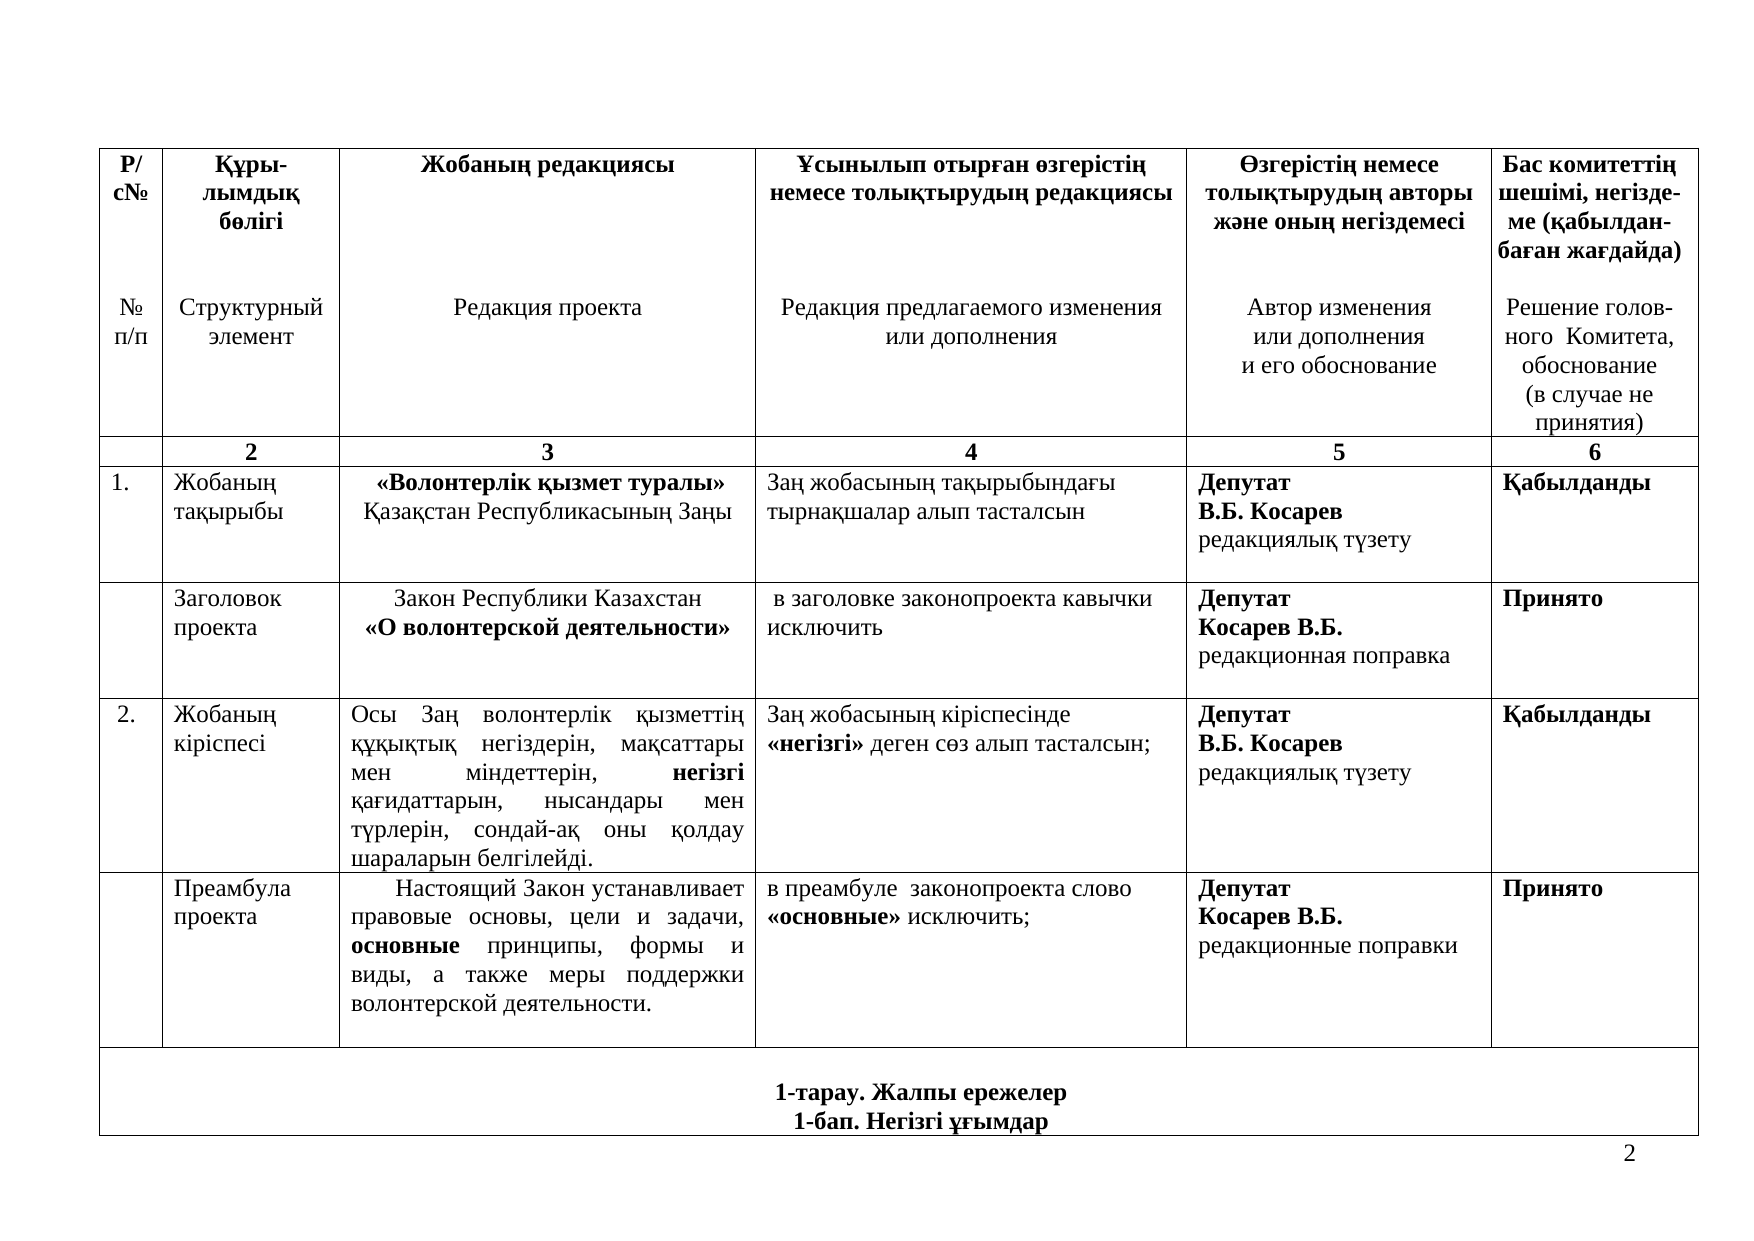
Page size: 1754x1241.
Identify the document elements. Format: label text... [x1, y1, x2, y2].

table_header Ұсынылып отырған өзгерістің немесе толықтырудың редакциясы Редакция предлагаемого изменения или дополнения [756, 149, 1186, 436]
table_cell Депутат В.Б. Косарев редакциялық түзету [1187, 467, 1491, 582]
table_cell Заголовок проекта [163, 583, 339, 698]
table_cell Принято [1492, 873, 1698, 1047]
table_cell 2 [163, 437, 339, 466]
table_cell 6 [1492, 437, 1698, 466]
table_cell Заң жобасының кіріспесінде «негізгі» деген сөз алып тасталсын; [756, 699, 1186, 872]
table_cell [100, 437, 162, 466]
table_header Өзгерістің немесе толықтырудың авторы және оның негіздемесі Автор изменения или дополнения и его обоснование [1187, 149, 1491, 436]
table_cell Қабылданды [1492, 699, 1698, 872]
table_cell 1. [100, 467, 162, 582]
table_cell 4 [756, 437, 1186, 466]
table_header Бас комитеттің шешімі, негізде-ме (қабылдан-баған жағдайда) Решение голов-ного Комитета, обоснование (в случае не принятия) [1492, 149, 1698, 436]
table_cell Депутат В.Б. Косарев редакциялық түзету [1187, 699, 1491, 872]
table_cell Принято [1492, 583, 1698, 698]
table_cell Заң жобасының тақырыбындағы тырнақшалар алып тасталсын [756, 467, 1186, 582]
table_cell «Волонтерлік қызмет туралы» Қазақстан Республикасының Заңы [340, 467, 755, 582]
table_cell 2. [100, 699, 162, 872]
table_cell Депутат Косарев В.Б. редакционные поправки [1187, 873, 1491, 1047]
table_cell Жобаның кіріспесі [163, 699, 339, 872]
table_cell [100, 583, 162, 698]
table_cell Қабылданды [1492, 467, 1698, 582]
table_cell Жобаның тақырыбы [163, 467, 339, 582]
table_cell [100, 873, 162, 1047]
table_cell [100, 1048, 1698, 1134]
table_cell Настоящий Закон устанавливает правовые основы, цели и задачи, основные принципы, формы и виды, а также меры поддержки волонтерской деятельности. [340, 873, 755, 1047]
table_cell 3 [340, 437, 755, 466]
table_cell Депутат Косарев В.Б. редакционная поправка [1187, 583, 1491, 698]
table_header Құры-лымдық бөлігі Структурный элемент [163, 149, 339, 436]
table_cell в преамбуле законопроекта слово «основные» исключить; [756, 873, 1186, 1047]
table_header Жобаның редакциясы Редакция проекта [340, 149, 755, 436]
table_header Р/с№ № п/п [100, 149, 162, 436]
table_cell Закон Республики Казахстан «О волонтерской деятельности» [340, 583, 755, 698]
table_cell Осы Заң волонтерлік қызметтің құқықтық негіздерін, мақсаттары мен міндеттерін, негізгі қағидаттарын, нысандары мен түрлерін, сондай-ақ оны қолдау шараларын белгілейді. [340, 699, 755, 872]
table_cell Преамбула проекта [163, 873, 339, 1047]
table_cell в заголовке законопроекта кавычки исключить [756, 583, 1186, 698]
table_cell 5 [1187, 437, 1491, 466]
